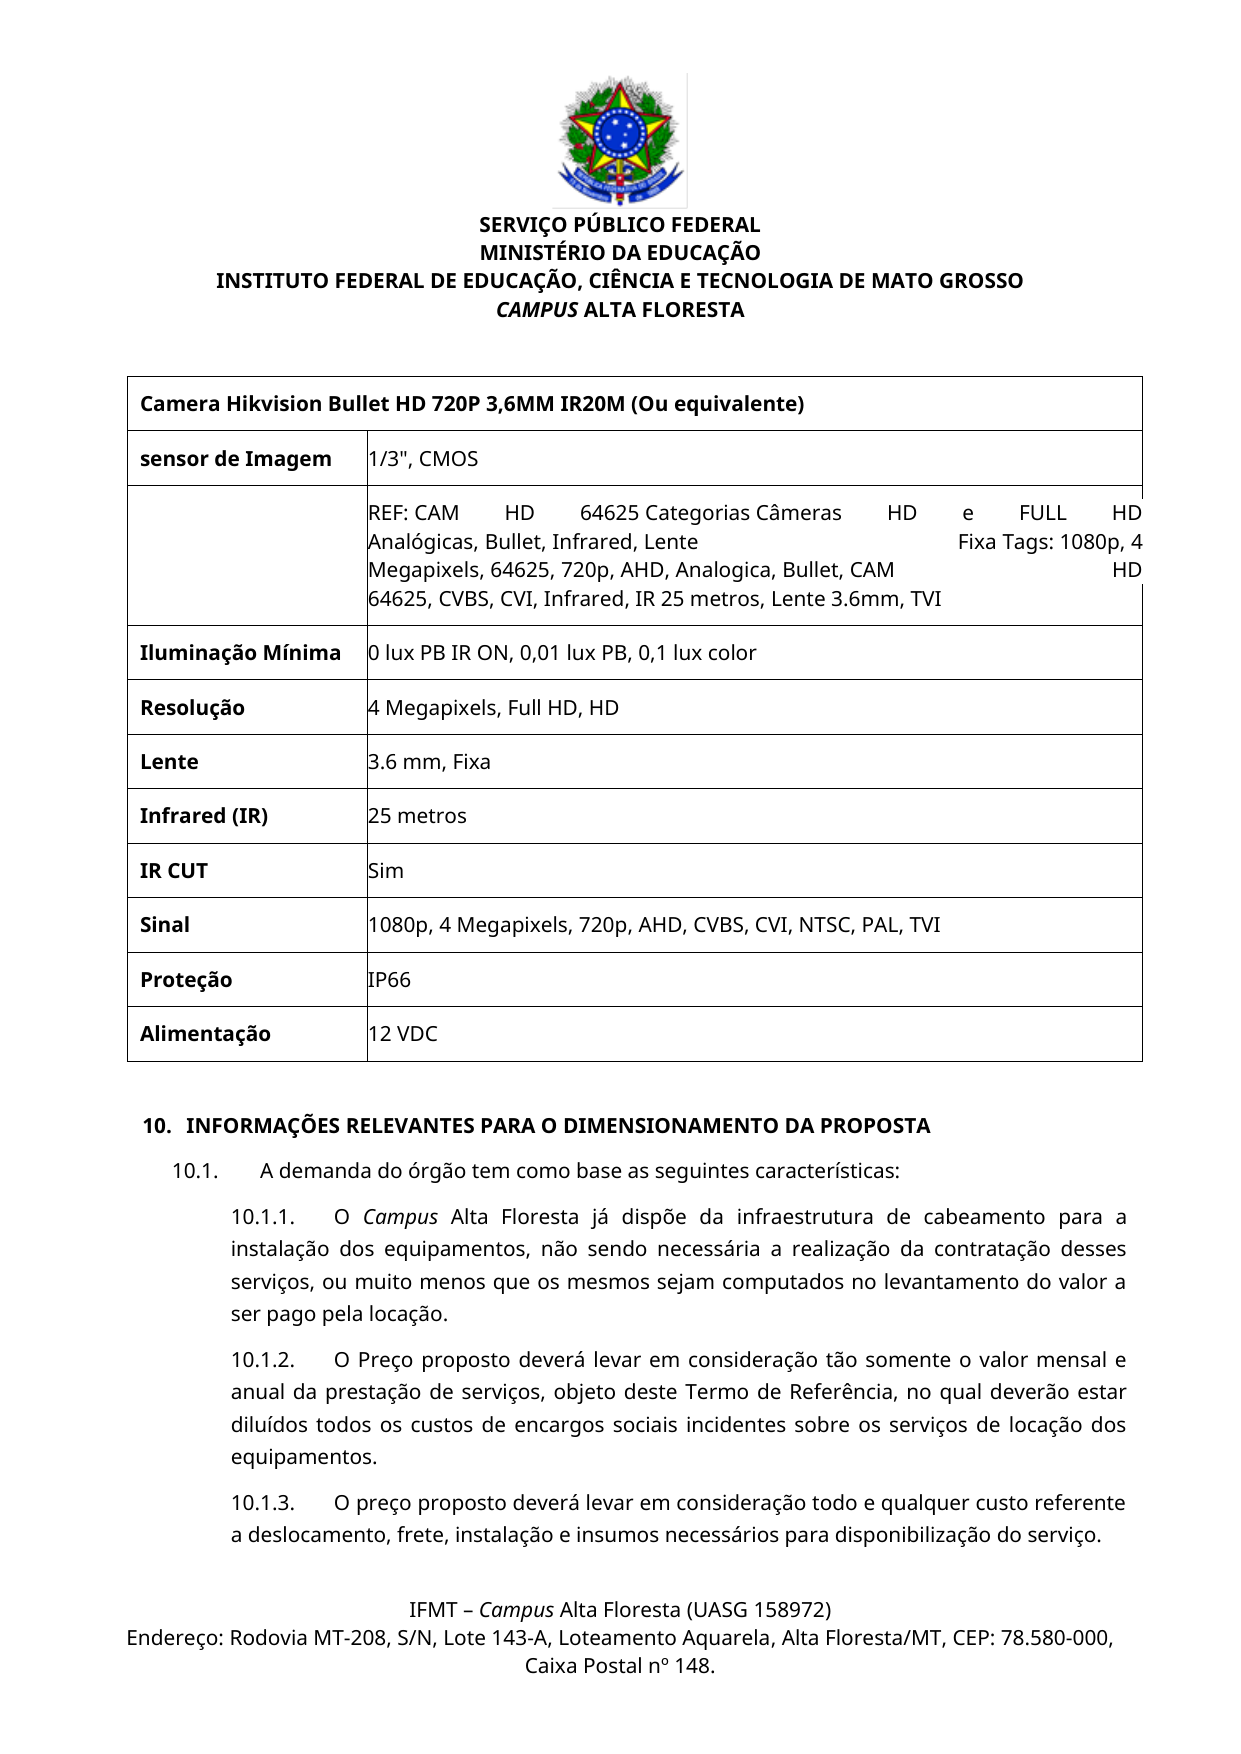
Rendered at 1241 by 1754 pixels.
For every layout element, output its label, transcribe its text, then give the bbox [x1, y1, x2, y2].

table_cell 1/3", CMOS [368, 431, 1142, 485]
table_cell REF: CAM HD 64625 Categorias Câmeras HD e FULL HD Analógicas, Bullet, Infrared, Lente Fixa Tags: 1080p, 4 Megapixels, 64625, 720p, AHD, Analogica, Bullet, CAM HD 64625, CVBS, CVI, Infrared, IR 25 metros, Lente 3.6mm, TVI [368, 584, 1142, 625]
picture [552, 73, 689, 210]
table_cell sensor de Imagem [128, 431, 367, 485]
table_cell Proteção [128, 953, 367, 1006]
table_cell Lente [128, 735, 367, 788]
table_cell Resolução [128, 680, 367, 734]
table_cell [128, 486, 367, 625]
table_cell Sinal [128, 898, 367, 952]
table_cell 25 metros [368, 789, 1142, 843]
list O Campus Alta Floresta já dispõe da infraestrutura de cabeamento para a instalação dos equipamentos, não sendo necessária a realização da contratação desses serviços, ou muito menos que os mesmos sejam computados no levantamento do valor a ser pago pela locação. [231, 1202, 1128, 1328]
table_cell REF: CAM HD 64625 Categorias Câmeras HD e FULL HD Analógicas, Bullet, Infrared, Lente Fixa Tags: 1080p, 4 Megapixels, 64625, 720p, AHD, Analogica, Bullet, CAM HD 64625, CVBS, CVI, Infrared, IR 25 metros, Lente 3.6mm, TVI [368, 486, 1142, 527]
table_cell Infrared (IR) [128, 789, 367, 843]
table_cell IR CUT [128, 844, 367, 897]
list A demanda do órgão tem como base as seguintes características: [172, 1157, 1128, 1185]
table_cell Sim [368, 844, 1142, 897]
table_cell 12 VDC [368, 1007, 1142, 1061]
table_cell 1080p, 4 Megapixels, 720p, AHD, CVBS, CVI, NTSC, PAL, TVI [368, 898, 1142, 952]
table_cell 3.6 mm, Fixa [368, 735, 1142, 788]
table_cell Iluminação Mínima [128, 626, 367, 679]
list O Preço proposto deverá levar em consideração tão somente o valor mensal e anual da prestação de serviços, objeto deste Termo de Referência, no qual deverão estar diluídos todos os custos de encargos sociais incidentes sobre os serviços de locação dos equipamentos. [231, 1345, 1128, 1471]
table_cell 4 Megapixels, Full HD, HD [368, 680, 1142, 734]
table_cell Alimentação [128, 1007, 367, 1061]
table_cell IP66 [368, 953, 1142, 1006]
table_cell 0 lux PB IR ON, 0,01 lux PB, 0,1 lux color [368, 626, 1142, 679]
table_header Camera Hikvision Bullet HD 720P 3,6MM IR20M (Ou equivalente) [128, 377, 1142, 430]
text INFORMAÇÕES RELEVANTES PARA O DIMENSIONAMENTO DA PROPOSTA [142, 1112, 1128, 1140]
list O preço proposto deverá levar em consideração todo e qualquer custo referente a deslocamento, frete, instalação e insumos necessários para disponibilização do serviço. [231, 1488, 1128, 1549]
